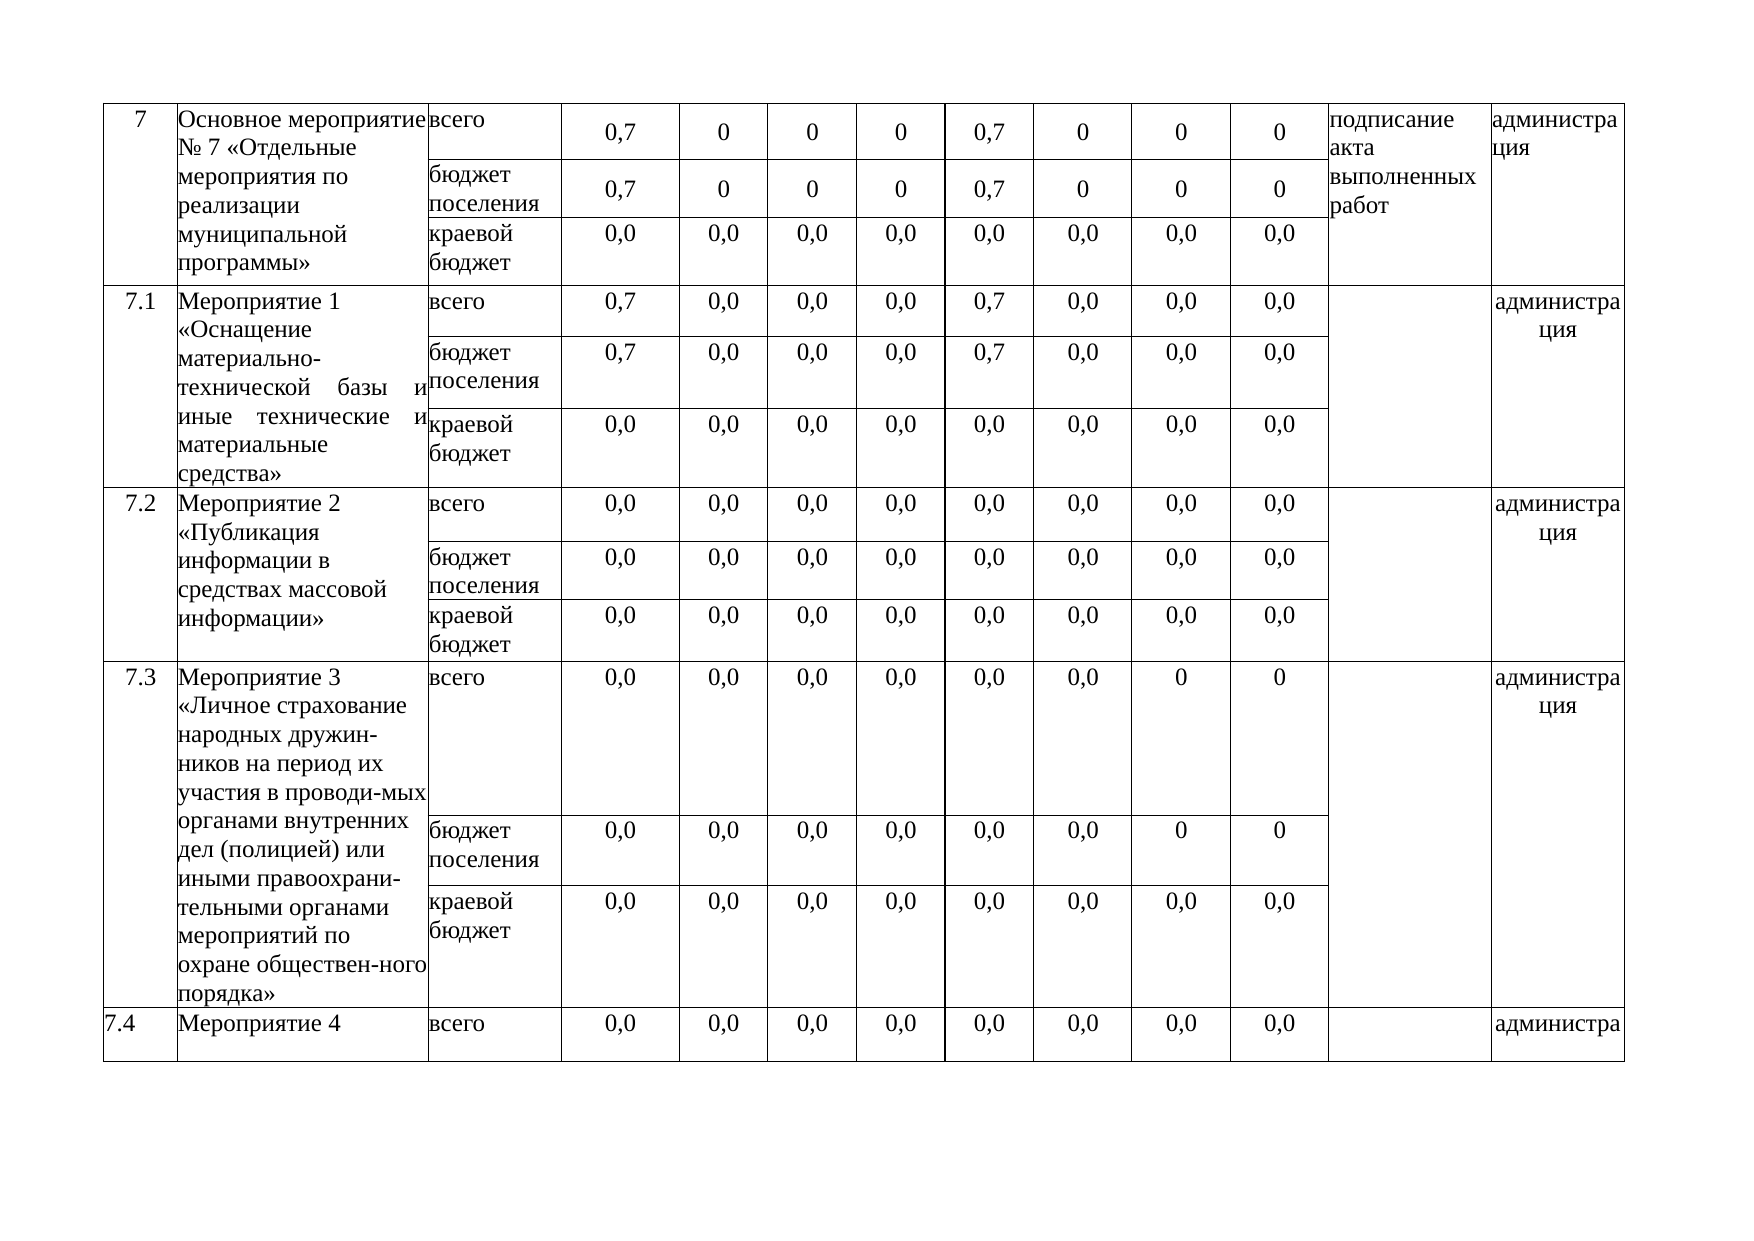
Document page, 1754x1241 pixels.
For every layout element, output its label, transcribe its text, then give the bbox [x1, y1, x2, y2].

table_cell 0,0 [946, 409, 1033, 487]
table_cell 0,0 [1231, 600, 1328, 661]
table_cell 0,0 [680, 816, 767, 885]
table_cell 0,0 [680, 662, 767, 814]
table_cell 7.4 [104, 1008, 177, 1061]
table_cell 0,0 [1132, 1008, 1230, 1061]
table_cell всего [429, 104, 561, 158]
table_cell 7 [104, 104, 177, 285]
table_cell 0,0 [857, 816, 944, 885]
table_cell 0 [1132, 160, 1230, 217]
table_cell 0,0 [1231, 542, 1328, 599]
table_cell 0,0 [857, 600, 944, 661]
table_cell 0,0 [1034, 542, 1131, 599]
table_cell 0 [768, 160, 856, 217]
table_cell 0,7 [562, 286, 679, 336]
table_cell 0,0 [680, 488, 767, 541]
table_cell 0,0 [680, 337, 767, 408]
table_cell 0,0 [1231, 286, 1328, 336]
table_cell бюджет поселения [429, 816, 561, 885]
table_cell администрация [1492, 286, 1624, 487]
table_cell Основное мероприятие № 7 «Отдельные мероприятия по реализации муниципальной программы» [178, 104, 428, 285]
table_cell всего [429, 662, 561, 814]
table_cell 0,0 [680, 286, 767, 336]
table_cell 0,0 [768, 337, 856, 408]
table_cell 0,0 [857, 662, 944, 814]
table_cell 0 [1132, 104, 1230, 158]
table_cell [1329, 1008, 1491, 1061]
table_cell 0,0 [1231, 488, 1328, 541]
table_cell 0,0 [946, 886, 1033, 1007]
table_cell 0,0 [1034, 218, 1131, 285]
table_cell 0,0 [680, 600, 767, 661]
table_cell 0,7 [946, 160, 1033, 217]
table_cell 0,0 [768, 600, 856, 661]
table_cell 0,0 [1034, 600, 1131, 661]
table_cell 0,0 [1231, 409, 1328, 487]
table_cell 0,0 [1034, 337, 1131, 408]
table_cell 0 [1132, 816, 1230, 885]
table_cell 0,0 [946, 1008, 1033, 1061]
table_cell администрация [1492, 104, 1624, 285]
table_cell всего [429, 1008, 561, 1061]
table_cell бюджет поселения [429, 542, 561, 599]
table_cell 0,0 [1034, 286, 1131, 336]
table_cell 0,0 [1132, 409, 1230, 487]
table_cell 0,0 [562, 600, 679, 661]
table_cell Мероприятие 3 «Личное страхование народных дружин-ников на период их участия в проводи-мых органами внутренних дел (полицией) или иными правоохрани-тельными органами мероприятий по охране обществен-ного порядка» [178, 662, 428, 1007]
table_cell 0,0 [680, 409, 767, 487]
table_cell 0,0 [680, 1008, 767, 1061]
table_cell 0 [857, 160, 944, 217]
table_cell 0,0 [1034, 816, 1131, 885]
table_cell краевой бюджет [429, 886, 561, 1007]
table_cell 0,7 [946, 286, 1033, 336]
table_cell 0,0 [1231, 337, 1328, 408]
table_cell 0,0 [768, 409, 856, 487]
table_cell 0,0 [946, 218, 1033, 285]
table_cell 0,7 [562, 104, 679, 158]
table_cell 0 [1231, 662, 1328, 814]
table_cell бюджет поселения [429, 337, 561, 408]
table_cell 0,0 [1231, 886, 1328, 1007]
table_cell 0,0 [680, 218, 767, 285]
table_cell 0,0 [680, 542, 767, 599]
table_cell 0,0 [1132, 542, 1230, 599]
table_cell 0,0 [768, 662, 856, 814]
table_cell 0,0 [768, 816, 856, 885]
table_cell 0,0 [562, 488, 679, 541]
table_cell администрация [1492, 662, 1624, 1007]
table_cell Мероприятие 1 «Оснащение материально-технической базы и иные технические и материальные средства» [178, 286, 428, 487]
table_cell бюджет поселения [429, 160, 561, 217]
table_cell краевой бюджет [429, 600, 561, 661]
table_cell [1329, 662, 1491, 1007]
table_cell 0,0 [946, 816, 1033, 885]
table_cell 0,7 [946, 337, 1033, 408]
table_cell 0,0 [562, 542, 679, 599]
table_cell 0,0 [1231, 218, 1328, 285]
table_cell 0,0 [768, 286, 856, 336]
table_cell 0,0 [768, 218, 856, 285]
table_cell краевой бюджет [429, 218, 561, 285]
table_cell 7.3 [104, 662, 177, 1007]
table_cell 0 [1034, 104, 1131, 158]
table_cell [1329, 286, 1491, 487]
table_cell 0,0 [680, 886, 767, 1007]
table_cell 0 [680, 160, 767, 217]
table_cell 0,0 [1132, 286, 1230, 336]
table_cell 7.1 [104, 286, 177, 487]
table_cell 0,0 [562, 1008, 679, 1061]
table_cell 0,0 [857, 286, 944, 336]
table_cell краевой бюджет [429, 409, 561, 487]
table_cell 0,0 [857, 542, 944, 599]
table_cell 0,0 [857, 218, 944, 285]
table_cell 0,0 [857, 488, 944, 541]
table_cell 0,0 [1034, 488, 1131, 541]
table_cell 0 [1231, 816, 1328, 885]
table_cell 0 [1132, 662, 1230, 814]
table_cell 0 [1231, 160, 1328, 217]
table_cell 0,0 [1231, 1008, 1328, 1061]
table_cell 0,0 [562, 662, 679, 814]
table_cell 0,0 [562, 218, 679, 285]
table_cell 7.2 [104, 488, 177, 661]
table_cell подписание акта выполненных работ [1329, 104, 1491, 285]
table_cell 0,0 [562, 816, 679, 885]
table_cell 0,0 [946, 542, 1033, 599]
table_cell 0,0 [768, 886, 856, 1007]
table_cell 0,0 [1132, 488, 1230, 541]
table_cell 0,0 [1034, 1008, 1131, 1061]
table_cell 0,0 [562, 409, 679, 487]
table_cell Мероприятие 2 «Публикация информации в средствах массовой информации» [178, 488, 428, 661]
table_cell 0,0 [1034, 886, 1131, 1007]
table_cell 0,0 [946, 662, 1033, 814]
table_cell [178, 1008, 428, 1061]
table_cell 0,0 [857, 1008, 944, 1061]
table_cell 0,0 [768, 488, 856, 541]
table_cell 0 [680, 104, 767, 158]
table_cell администрация [1492, 488, 1624, 661]
table_cell 0 [857, 104, 944, 158]
table_cell 0,0 [857, 337, 944, 408]
table_cell 0,7 [562, 337, 679, 408]
table_cell 0,0 [857, 886, 944, 1007]
table_cell 0,0 [1132, 600, 1230, 661]
table_cell 0 [1231, 104, 1328, 158]
table_cell 0,0 [1132, 218, 1230, 285]
table_cell 0,7 [562, 160, 679, 217]
table_cell всего [429, 488, 561, 541]
table_cell [1329, 488, 1491, 661]
table_cell 0,0 [1034, 662, 1131, 814]
table_cell 0,0 [1132, 886, 1230, 1007]
table_cell 0,0 [1132, 337, 1230, 408]
table_cell 0,0 [768, 542, 856, 599]
table_cell всего [429, 286, 561, 336]
table_cell 0,7 [946, 104, 1033, 158]
table_cell 0 [768, 104, 856, 158]
table_cell 0,0 [857, 409, 944, 487]
table_cell 0,0 [1034, 409, 1131, 487]
table_cell 0,0 [562, 886, 679, 1007]
table_cell 0,0 [768, 1008, 856, 1061]
table_cell администрация [1492, 1008, 1624, 1061]
table_cell 0,0 [946, 488, 1033, 541]
table_cell 0,0 [946, 600, 1033, 661]
table_cell 0 [1034, 160, 1131, 217]
